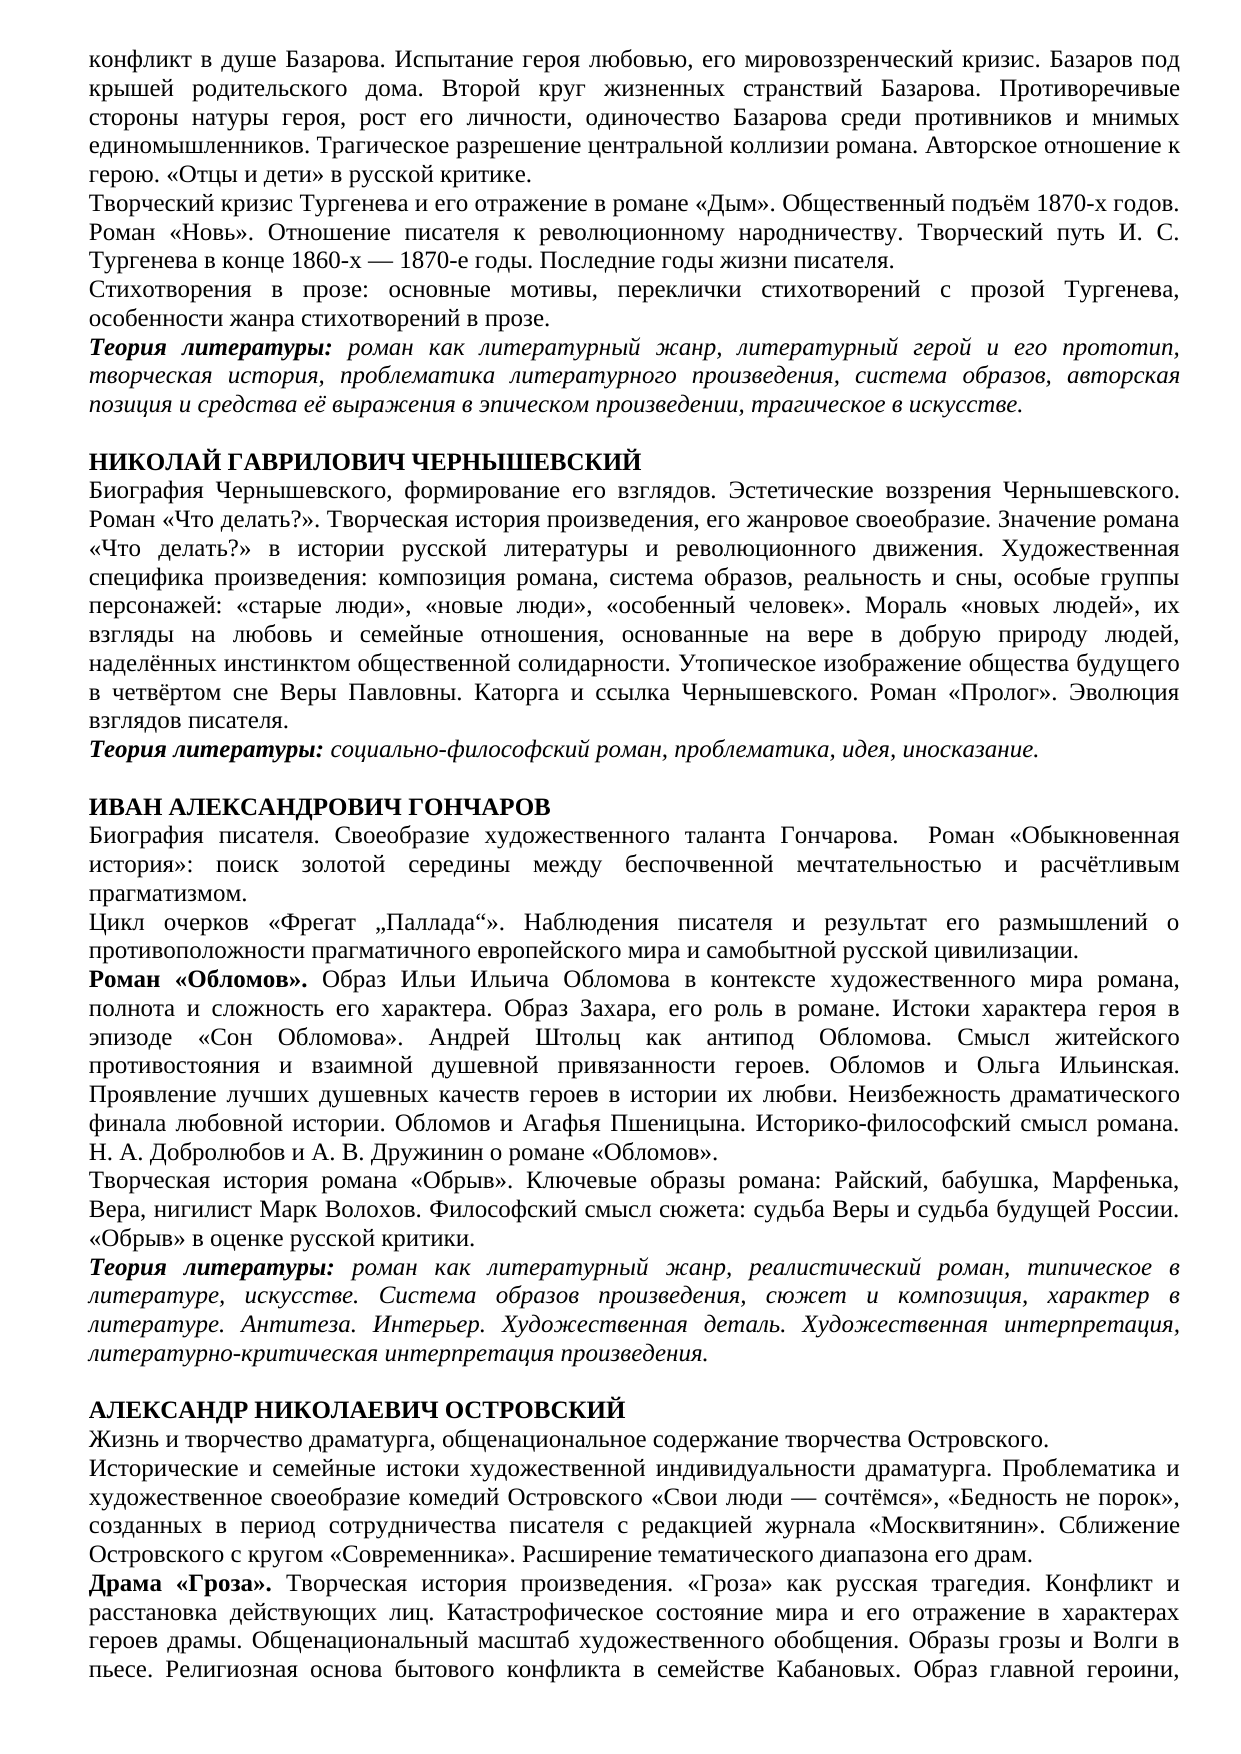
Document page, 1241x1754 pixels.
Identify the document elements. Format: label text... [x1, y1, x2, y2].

text Творческая история романа «Обрыв». Ключевые образы романа: Райский, бабушка, Марфенька, Вера, нигилист Марк Волохов. Философский смысл сюжета: судьба Веры и судьба будущей России. «Обрыв» в оценке русской критики. [89, 1166, 1181, 1252]
text АЛЕКСАНДР НИКОЛАЕВИЧ ОСТРОВСКИЙ [89, 1396, 1181, 1424]
text Роман «Обломов». Образ Ильи Ильича Обломова в контексте художественного мира романа, полнота и сложность его характера. Образ Захара, его роль в романе. Истоки характера героя в эпизоде «Сон Обломова». Андрей Штольц как антипод Обломова. Смысл житейского противостояния и взаимной душевной привязанности героев. Обломов и Ольга Ильинская. Проявление лучших душевных качеств героев в истории их любви. Неизбежность драматического финала любовной истории. Обломов и Агафья Пшеницына. Историко-философский смысл романа. Н. А. Добролюбов и А. В. Дружинин о романе «Обломов». [89, 964, 1181, 1166]
text Биография Чернышевского, формирование его взглядов. Эстетические воззрения Чернышевского. Роман «Что делать?». Творческая история произведения, его жанровое своеобразие. Значение романа «Что делать?» в истории русской литературы и революционного движения. Художественная специфика произведения: композиция романа, система образов, реальность и сны, особые группы персонажей: «старые люди», «новые люди», «особенный человек». Мораль «новых людей», их взгляды на любовь и семейные отношения, основанные на вере в добрую природу людей, наделённых инстинктом общественной солидарности. Утопическое изображение общества будущего в четвёртом сне Веры Павловны. Каторга и ссылка Чернышевского. Роман «Пролог». Эволюция взглядов писателя. [89, 476, 1181, 734]
text Теория литературы: роман как литературный жанр, литературный герой и его прототип, творческая история, проблематика литературного произведения, система образов, авторская позиция и средства её выражения в эпическом произведении, трагическое в искусстве. [89, 332, 1181, 418]
text Цикл очерков «Фрегат „Паллада“». Наблюдения писателя и результат его размышлений о противоположности прагматичного европейского мира и самобытной русской цивилизации. [89, 907, 1181, 964]
text Теория литературы: социально-философский роман, проблематика, идея, иносказание. [89, 734, 1181, 763]
text Жизнь и творчество драматурга, общенациональное содержание творчества Островского. [89, 1424, 1181, 1453]
text Биография писателя. Своеобразие художественного таланта Гончарова. Роман «Обыкновенная история»: поиск золотой середины между беспочвенной мечтательностью и расчётливым прагматизмом. [89, 821, 1181, 907]
text Творческий кризис Тургенева и его отражение в романе «Дым». Общественный подъём 1870-х годов. Роман «Новь». Отношение писателя к революционному народничеству. Творческий путь И. С. Тургенева в конце 1860-х — 1870-е годы. Последние годы жизни писателя. [89, 188, 1181, 274]
text Стихотворения в прозе: основные мотивы, переклички стихотворений с прозой Тургенева, особенности жанра стихотворений в прозе. [89, 274, 1181, 332]
text Теория литературы: роман как литературный жанр, реалистический роман, типическое в литературе, искусстве. Система образов произведения, сюжет и композиция, характер в литературе. Антитеза. Интерьер. Художественная деталь. Художественная интерпретация, литературно-критическая интерпретация произведения. [89, 1252, 1181, 1367]
text Исторические и семейные истоки художественной индивидуальности драматурга. Проблематика и художественное своеобразие комедий Островского «Свои люди — сочтёмся», «Бедность не порок», созданных в период сотрудничества писателя с редакцией журнала «Москвитянин». Сближение Островского с кругом «Современника». Расширение тематического диапазона его драм. [89, 1453, 1181, 1568]
text ИВАН АЛЕКСАНДРОВИЧ ГОНЧАРОВ [89, 792, 1181, 821]
text НИКОЛАЙ ГАВРИЛОВИЧ ЧЕРНЫШЕВСКИЙ [89, 447, 1181, 476]
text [89, 1568, 1181, 1683]
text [89, 44, 1181, 188]
